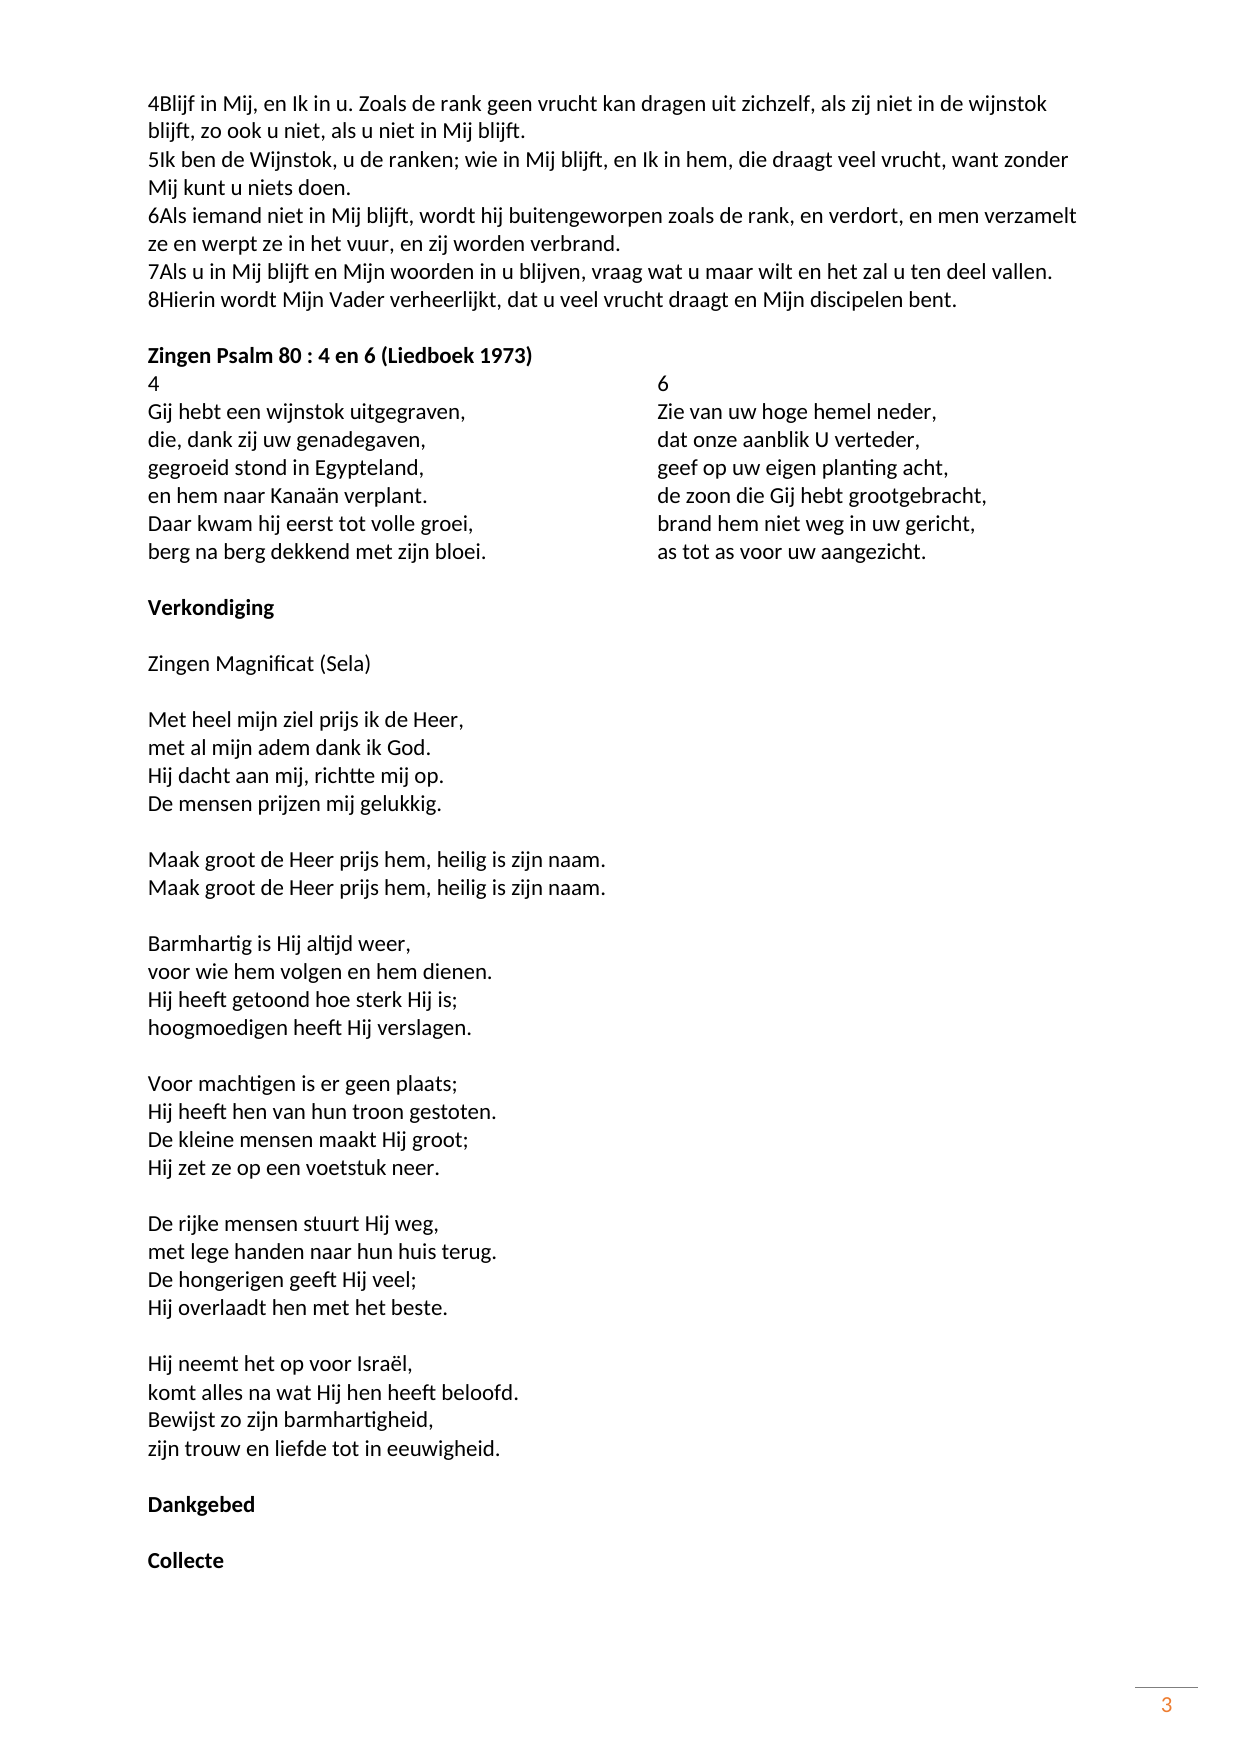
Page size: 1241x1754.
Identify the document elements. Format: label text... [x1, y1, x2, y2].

text De mensen prijzen mij gelukkig. [148, 789, 1093, 817]
text Hij zet ze op een voetstuk neer. [148, 1153, 1093, 1181]
text voor wie hem volgen en hem dienen. [148, 957, 1093, 985]
text Bewijst zo zijn barmhartigheid, [148, 1406, 1093, 1434]
text Zingen Psalm 80 : 4 en 6 (Liedboek 1973) [148, 341, 1093, 369]
text de zoon die Gij hebt grootgebracht, [657, 481, 1093, 509]
text De kleine mensen maakt Hij groot; [148, 1125, 1093, 1153]
text geef op uw eigen planting acht, [657, 453, 1093, 481]
text Hij dacht aan mij, richtte mij op. [148, 761, 1093, 789]
text Verkondiging [148, 593, 1093, 621]
text De rijke mensen stuurt Hij weg, [148, 1209, 1093, 1237]
text brand hem niet weg in uw gericht, [657, 509, 1093, 537]
text met lege handen naar hun huis terug. [148, 1237, 1093, 1266]
text die, dank zij uw genadegaven, [148, 425, 583, 453]
text 6 [657, 369, 1093, 397]
text Zingen Magnificat (Sela) [148, 649, 1093, 677]
text Gij hebt een wijnstok uitgegraven, [148, 397, 583, 425]
text hoogmoedigen heeft Hij verslagen. [148, 1013, 1093, 1041]
text 8Hierin wordt Mijn Vader verheerlijkt, dat u veel vrucht draagt en Mijn discipelen bent. [148, 285, 1093, 313]
text berg na berg dekkend met zijn bloei. [148, 537, 583, 565]
text Maak groot de Heer prijs hem, heilig is zijn naam. [148, 873, 1093, 901]
text gegroeid stond in Egypteland, [148, 453, 583, 481]
text as tot as voor uw aangezicht. [657, 537, 1093, 565]
text 7Als u in Mij blijft en Mijn woorden in u blijven, vraag wat u maar wilt en het zal u ten deel vallen. [148, 257, 1093, 285]
text 4 [148, 369, 583, 397]
text Dankgebed [148, 1490, 1093, 1518]
text zijn trouw en liefde tot in eeuwigheid. [148, 1434, 1093, 1462]
text Hij neemt het op voor Israël, [148, 1349, 1093, 1378]
text Daar kwam hij eerst tot volle groei, [148, 509, 583, 537]
text Hij heeft hen van hun troon gestoten. [148, 1097, 1093, 1125]
text De hongerigen geeft Hij veel; [148, 1266, 1093, 1293]
text 6Als iemand niet in Mij blijft, wordt hij buitengeworpen zoals de rank, en verdort, en men verzamelt ze en werpt ze in het vuur, en zij worden verbrand. [148, 201, 1093, 257]
text Maak groot de Heer prijs hem, heilig is zijn naam. [148, 845, 1093, 873]
text Met heel mijn ziel prijs ik de Heer, [148, 705, 1093, 733]
text 5Ik ben de Wijnstok, u de ranken; wie in Mij blijft, en Ik in hem, die draagt veel vrucht, want zonder Mij kunt u niets doen. [148, 145, 1093, 201]
text dat onze aanblik U verteder, [657, 425, 1093, 453]
text met al mijn adem dank ik God. [148, 733, 1093, 761]
text Hij heeft getoond hoe sterk Hij is; [148, 985, 1093, 1013]
text Hij overlaadt hen met het beste. [148, 1293, 1093, 1322]
text komt alles na wat Hij hen heeft beloofd. [148, 1378, 1093, 1406]
text en hem naar Kanaän verplant. [148, 481, 583, 509]
text Collecte [148, 1546, 1093, 1574]
text 4Blijf in Mij, en Ik in u. Zoals de rank geen vrucht kan dragen uit zichzelf, als zij niet in de wijnstok blijft, zo ook u niet, als u niet in Mij blijft. [148, 89, 1093, 145]
text Barmhartig is Hij altijd weer, [148, 929, 1093, 957]
text Voor machtigen is er geen plaats; [148, 1069, 1093, 1097]
text Zie van uw hoge hemel neder, [657, 397, 1093, 425]
